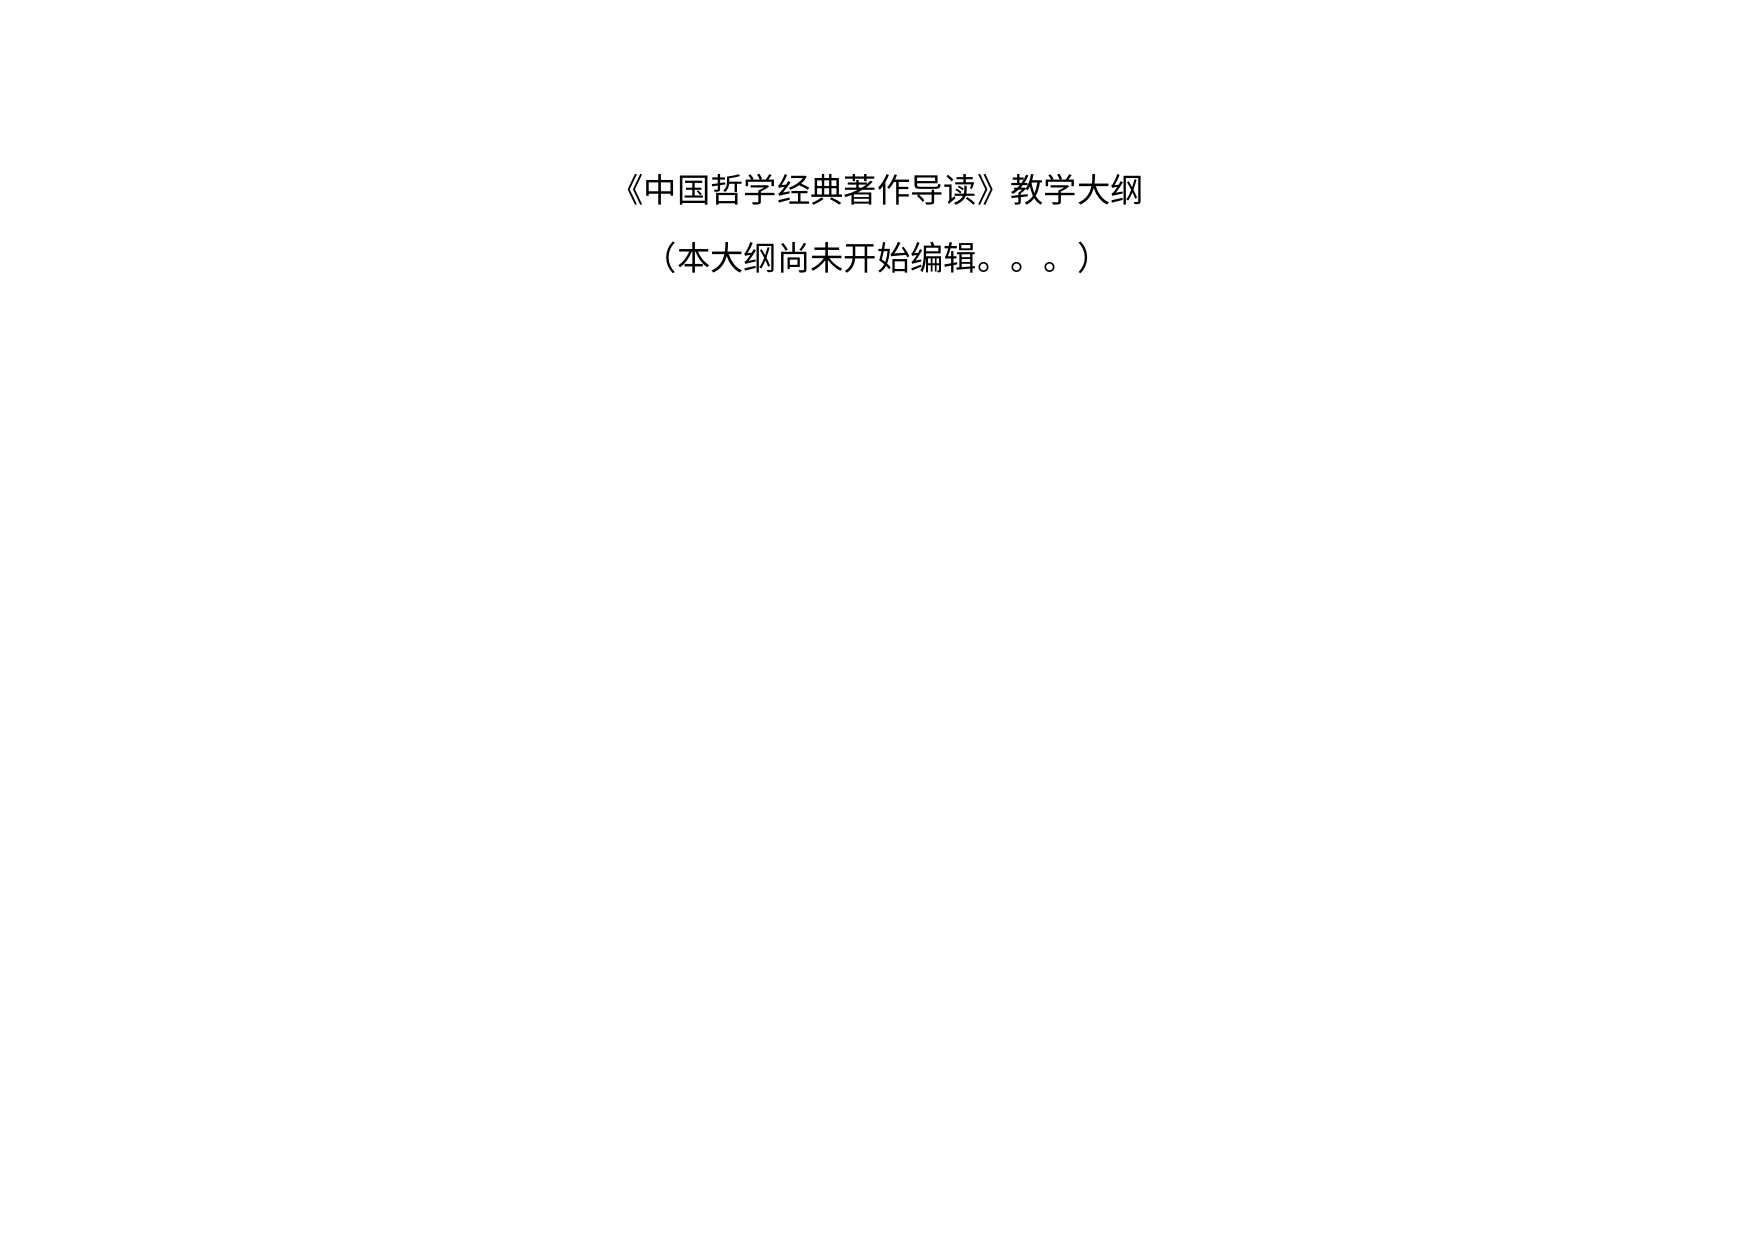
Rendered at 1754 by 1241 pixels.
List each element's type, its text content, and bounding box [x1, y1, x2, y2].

text 《中国哲学经典著作导读》教学大纲 [130, 153, 1624, 221]
text （本大纲尚未开始编辑。。。） [130, 221, 1624, 289]
